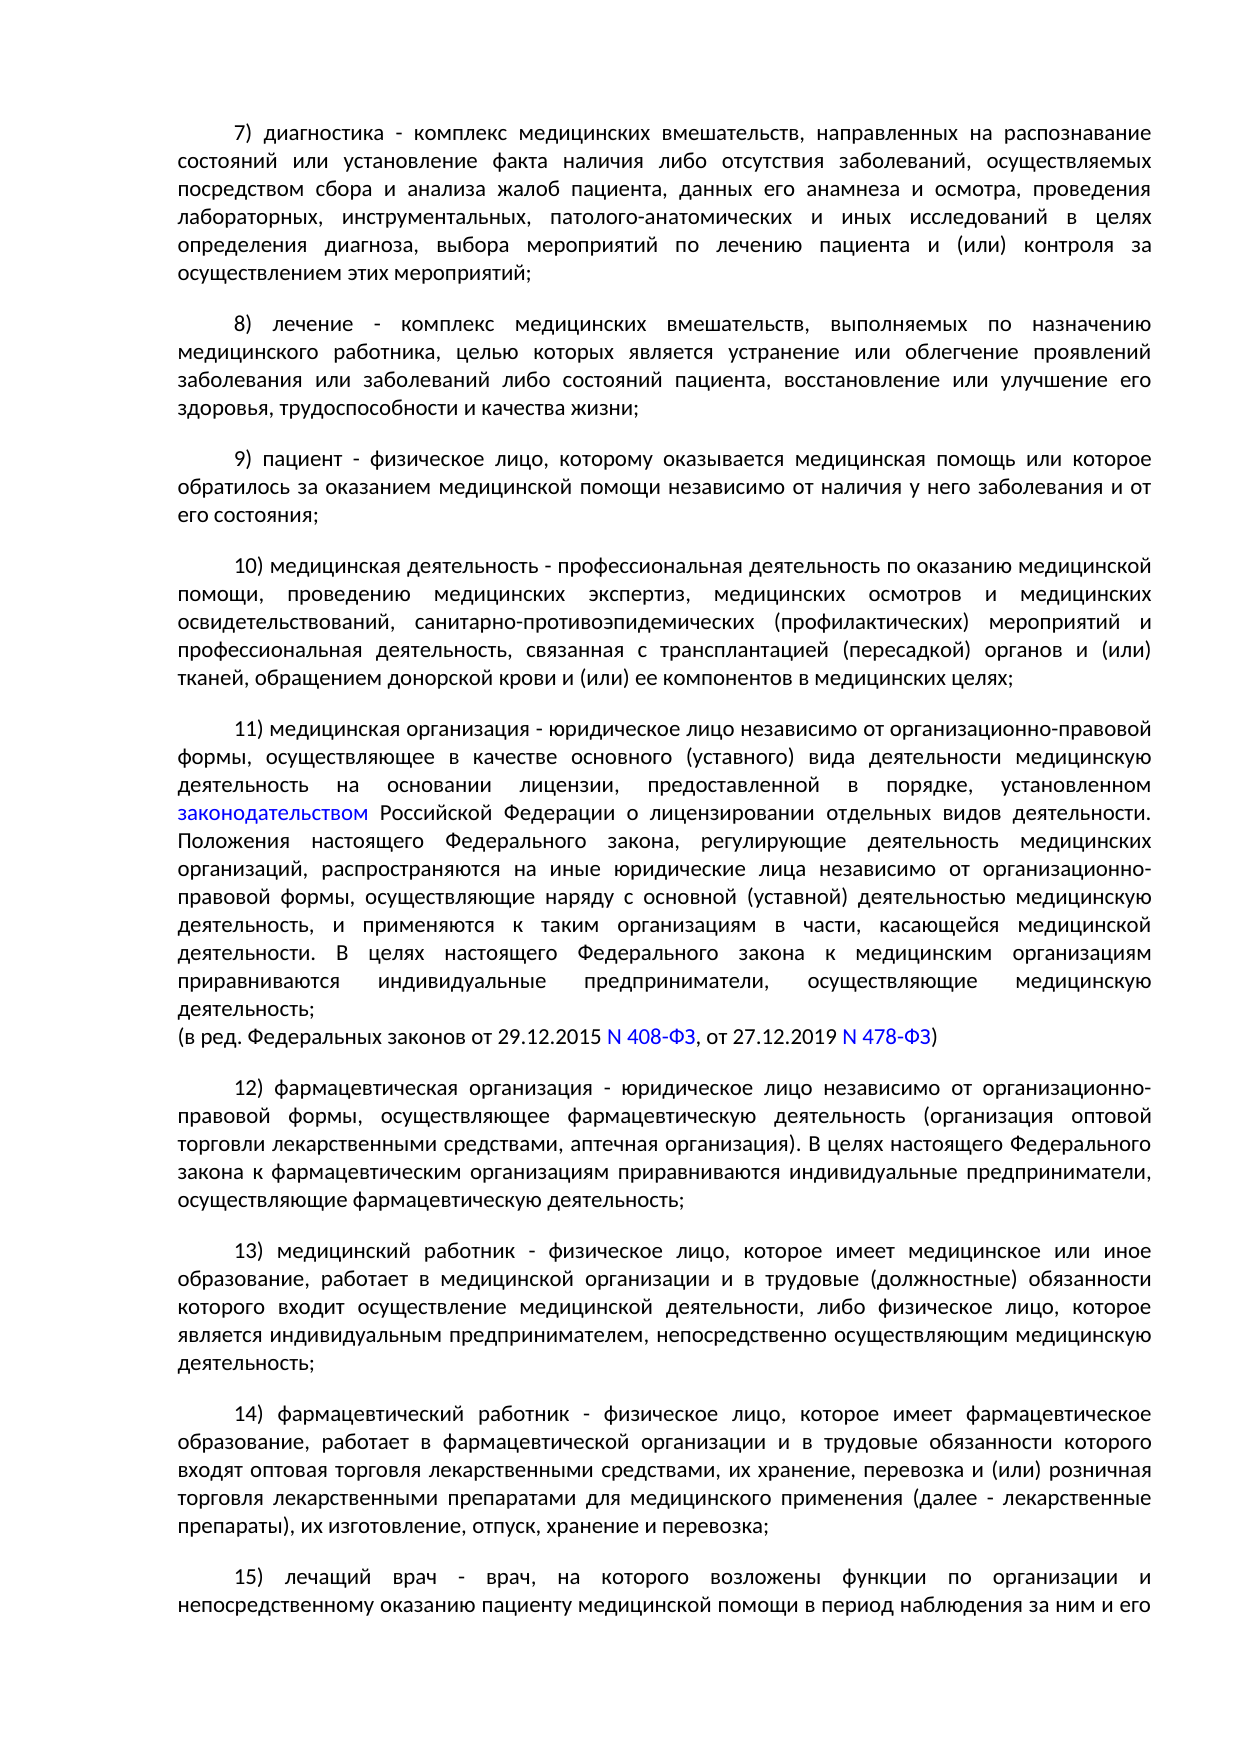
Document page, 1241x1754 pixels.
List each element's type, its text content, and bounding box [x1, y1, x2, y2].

text 11) медицинская организация - юридическое лицо независимо от организационно-правовой формы, осуществляющее в качестве основного (уставного) вида деятельности медицинскую деятельность на основании лицензии, предоставленной в порядке, установленном законодательством Российской Федерации о лицензировании отдельных видов деятельности. Положения настоящего Федерального закона, регулирующие деятельность медицинских организаций, распространяются на иные юридические лица независимо от организационно-правовой формы, осуществляющие наряду с основной (уставной) деятельностью медицинскую деятельность, и применяются к таким организациям в части, касающейся медицинской деятельности. В целях настоящего Федерального закона к медицинским организациям приравниваются индивидуальные предприниматели, осуществляющие медицинскую деятельность; [177, 714, 1152, 1022]
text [177, 1562, 1152, 1618]
text 7) диагностика - комплекс медицинских вмешательств, направленных на распознавание состояний или установление факта наличия либо отсутствия заболеваний, осуществляемых посредством сбора и анализа жалоб пациента, данных его анамнеза и осмотра, проведения лабораторных, инструментальных, патолого-анатомических и иных исследований в целях определения диагноза, выбора мероприятий по лечению пациента и (или) контроля за осуществлением этих мероприятий; [177, 118, 1152, 286]
text 9) пациент - физическое лицо, которому оказывается медицинская помощь или которое обратилось за оказанием медицинской помощи независимо от наличия у него заболевания и от его состояния; [177, 444, 1152, 528]
text 13) медицинский работник - физическое лицо, которое имеет медицинское или иное образование, работает в медицинской организации и в трудовые (должностные) обязанности которого входит осуществление медицинской деятельности, либо физическое лицо, которое является индивидуальным предпринимателем, непосредственно осуществляющим медицинскую деятельность; [177, 1236, 1152, 1376]
text 14) фармацевтический работник - физическое лицо, которое имеет фармацевтическое образование, работает в фармацевтической организации и в трудовые обязанности которого входят оптовая торговля лекарственными средствами, их хранение, перевозка и (или) розничная торговля лекарственными препаратами для медицинского применения (далее - лекарственные препараты), их изготовление, отпуск, хранение и перевозка; [177, 1399, 1152, 1539]
text 8) лечение - комплекс медицинских вмешательств, выполняемых по назначению медицинского работника, целью которых является устранение или облегчение проявлений заболевания или заболеваний либо состояний пациента, восстановление или улучшение его здоровья, трудоспособности и качества жизни; [177, 309, 1152, 421]
text 12) фармацевтическая организация - юридическое лицо независимо от организационно-правовой формы, осуществляющее фармацевтическую деятельность (организация оптовой торговли лекарственными средствами, аптечная организация). В целях настоящего Федерального закона к фармацевтическим организациям приравниваются индивидуальные предприниматели, осуществляющие фармацевтическую деятельность; [177, 1073, 1152, 1213]
text (в ред. Федеральных законов от 29.12.2015 N 408-ФЗ, от 27.12.2019 N 478-ФЗ) [177, 1022, 1152, 1050]
text 10) медицинская деятельность - профессиональная деятельность по оказанию медицинской помощи, проведению медицинских экспертиз, медицинских осмотров и медицинских освидетельствований, санитарно-противоэпидемических (профилактических) мероприятий и профессиональная деятельность, связанная с трансплантацией (пересадкой) органов и (или) тканей, обращением донорской крови и (или) ее компонентов в медицинских целях; [177, 551, 1152, 691]
